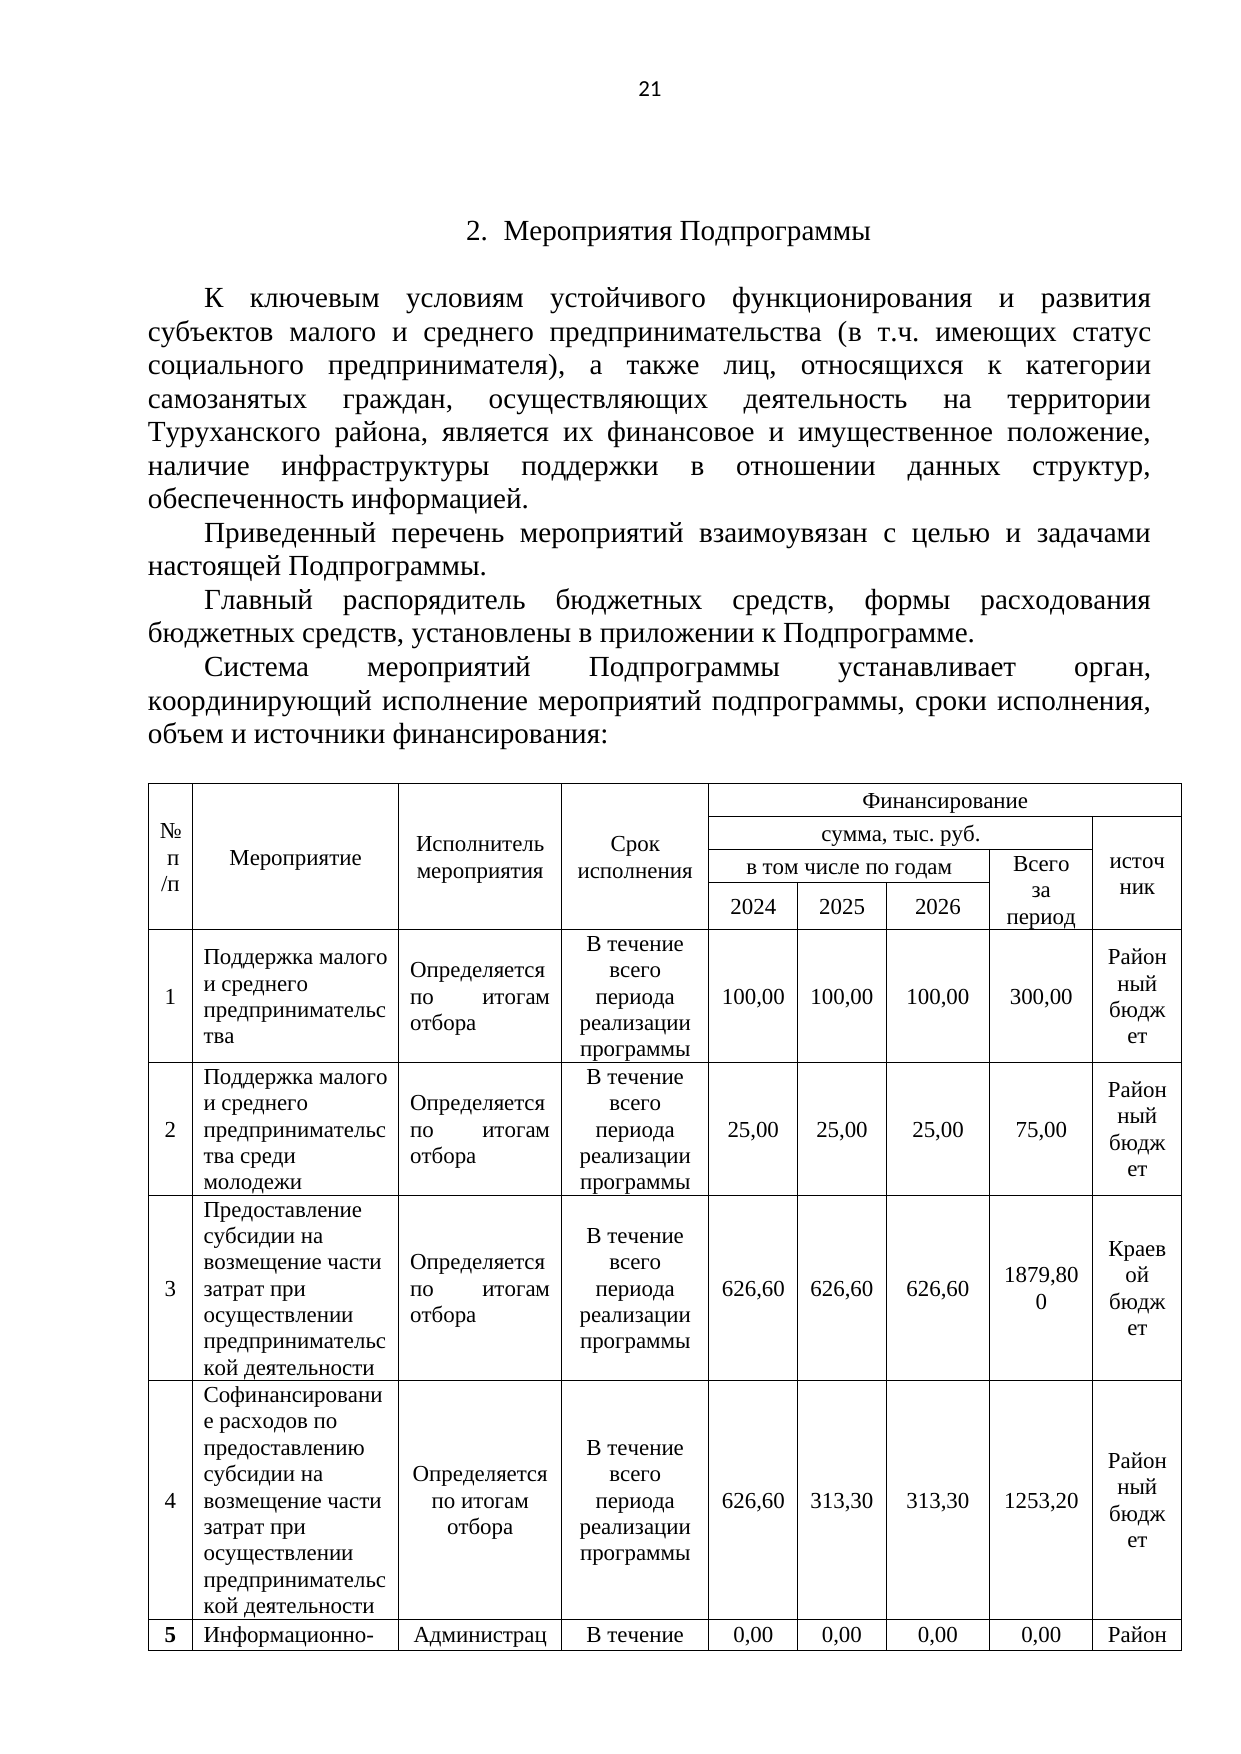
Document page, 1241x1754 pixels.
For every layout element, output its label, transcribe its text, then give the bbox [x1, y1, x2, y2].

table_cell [193, 1620, 398, 1649]
table_cell Софинансирование расходов по предоставлению субсидии на возмещение части затрат при осуществлении предпринимательской деятельности [193, 1381, 398, 1618]
text Система мероприятий Подпрограммы устанавливает орган, координирующий исполнение мероприятий подпрограммы, сроки исполнения, объем и источники финансирования: [148, 649, 1152, 750]
table_cell 0,00 [990, 1620, 1092, 1649]
list Мероприятия Подпрограммы [185, 213, 1152, 247]
table_cell 3 [149, 1196, 192, 1380]
table_cell 313,30 [798, 1381, 886, 1618]
table_cell Поддержка малого и среднего предпринимательства [193, 930, 398, 1062]
table_cell Определяется по итогам отбора [399, 1063, 561, 1195]
table_cell 100,00 [887, 930, 989, 1062]
table_cell источник [1093, 817, 1181, 929]
table_cell в том числе по годам [709, 850, 989, 882]
table_cell 100,00 [798, 930, 886, 1062]
table_cell В течение всего периода реализации программы [562, 1063, 708, 1195]
table_cell 4 [149, 1381, 192, 1618]
table_cell 0,00 [709, 1620, 797, 1649]
table_header Финансирование [709, 784, 1181, 816]
table_cell 5 [149, 1620, 192, 1649]
table_cell Поддержка малого и среднего предпринимательства среди молодежи [193, 1063, 398, 1195]
table_cell В течение всего периода реализации программы [562, 1196, 708, 1380]
table_cell Районный бюджет [1093, 930, 1181, 1062]
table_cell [562, 1620, 708, 1649]
table_cell Районный бюджет [1093, 1381, 1181, 1618]
table_cell 2024 [709, 883, 797, 929]
table_header № п/п [149, 784, 192, 929]
table_cell 300,00 [990, 930, 1092, 1062]
table_cell 1879,800 [990, 1196, 1092, 1380]
table_cell 313,30 [887, 1381, 989, 1618]
table_cell Всего за период [990, 850, 1092, 929]
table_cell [562, 1381, 708, 1618]
text К ключевым условиям устойчивого функционирования и развития субъектов малого и среднего предпринимательства (в т.ч. имеющих статус социального предпринимателя), а также лиц, относящихся к категории самозанятых граждан, осуществляющих деятельность на территории Туруханского района, является их финансовое и имущественное положение, наличие инфраструктуры поддержки в отношении данных структур, обеспеченность информацией. [148, 280, 1152, 515]
table_header Мероприятие [193, 784, 398, 929]
table_cell 0,00 [887, 1620, 989, 1649]
table_cell 25,00 [887, 1063, 989, 1195]
table_cell 2025 [798, 883, 886, 929]
table_header Срок исполнения [562, 784, 708, 929]
table_cell Определяется по итогам отбора [399, 930, 561, 1062]
table_cell 2026 [887, 883, 989, 929]
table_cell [399, 1620, 561, 1649]
table_cell 25,00 [798, 1063, 886, 1195]
table_cell В течение всего периода реализации программы [562, 930, 708, 1062]
table_header Исполнитель мероприятия [399, 784, 561, 929]
table_cell 626,60 [709, 1381, 797, 1618]
table_cell Предоставление субсидии на возмещение части затрат при осуществлении предпринимательской деятельности [193, 1196, 398, 1380]
table_cell сумма, тыс. руб. [709, 817, 1092, 849]
table_cell 626,60 [887, 1196, 989, 1380]
table_cell Районный бюджет [1093, 1620, 1181, 1649]
table_cell 1253,20 [990, 1381, 1092, 1618]
text Главный распорядитель бюджетных средств, формы расходования бюджетных средств, установлены в приложении к Подпрограмме. [148, 582, 1152, 649]
table_cell 100,00 [709, 930, 797, 1062]
table_cell 626,60 [798, 1196, 886, 1380]
table_cell Определяется по итогам отбора [399, 1196, 561, 1380]
table_cell 2 [149, 1063, 192, 1195]
table_cell 75,00 [990, 1063, 1092, 1195]
table_cell 0,00 [798, 1620, 886, 1649]
table_cell 1 [149, 930, 192, 1062]
table_cell Определяется по итогам отбора [399, 1381, 561, 1618]
table_cell Краевой бюджет [1093, 1196, 1181, 1380]
table_cell 25,00 [709, 1063, 797, 1195]
table_cell 626,60 [709, 1196, 797, 1380]
text Приведенный перечень мероприятий взаимоувязан с целью и задачами настоящей Подпрограммы. [148, 515, 1152, 582]
table_cell Районный бюджет [1093, 1063, 1181, 1195]
